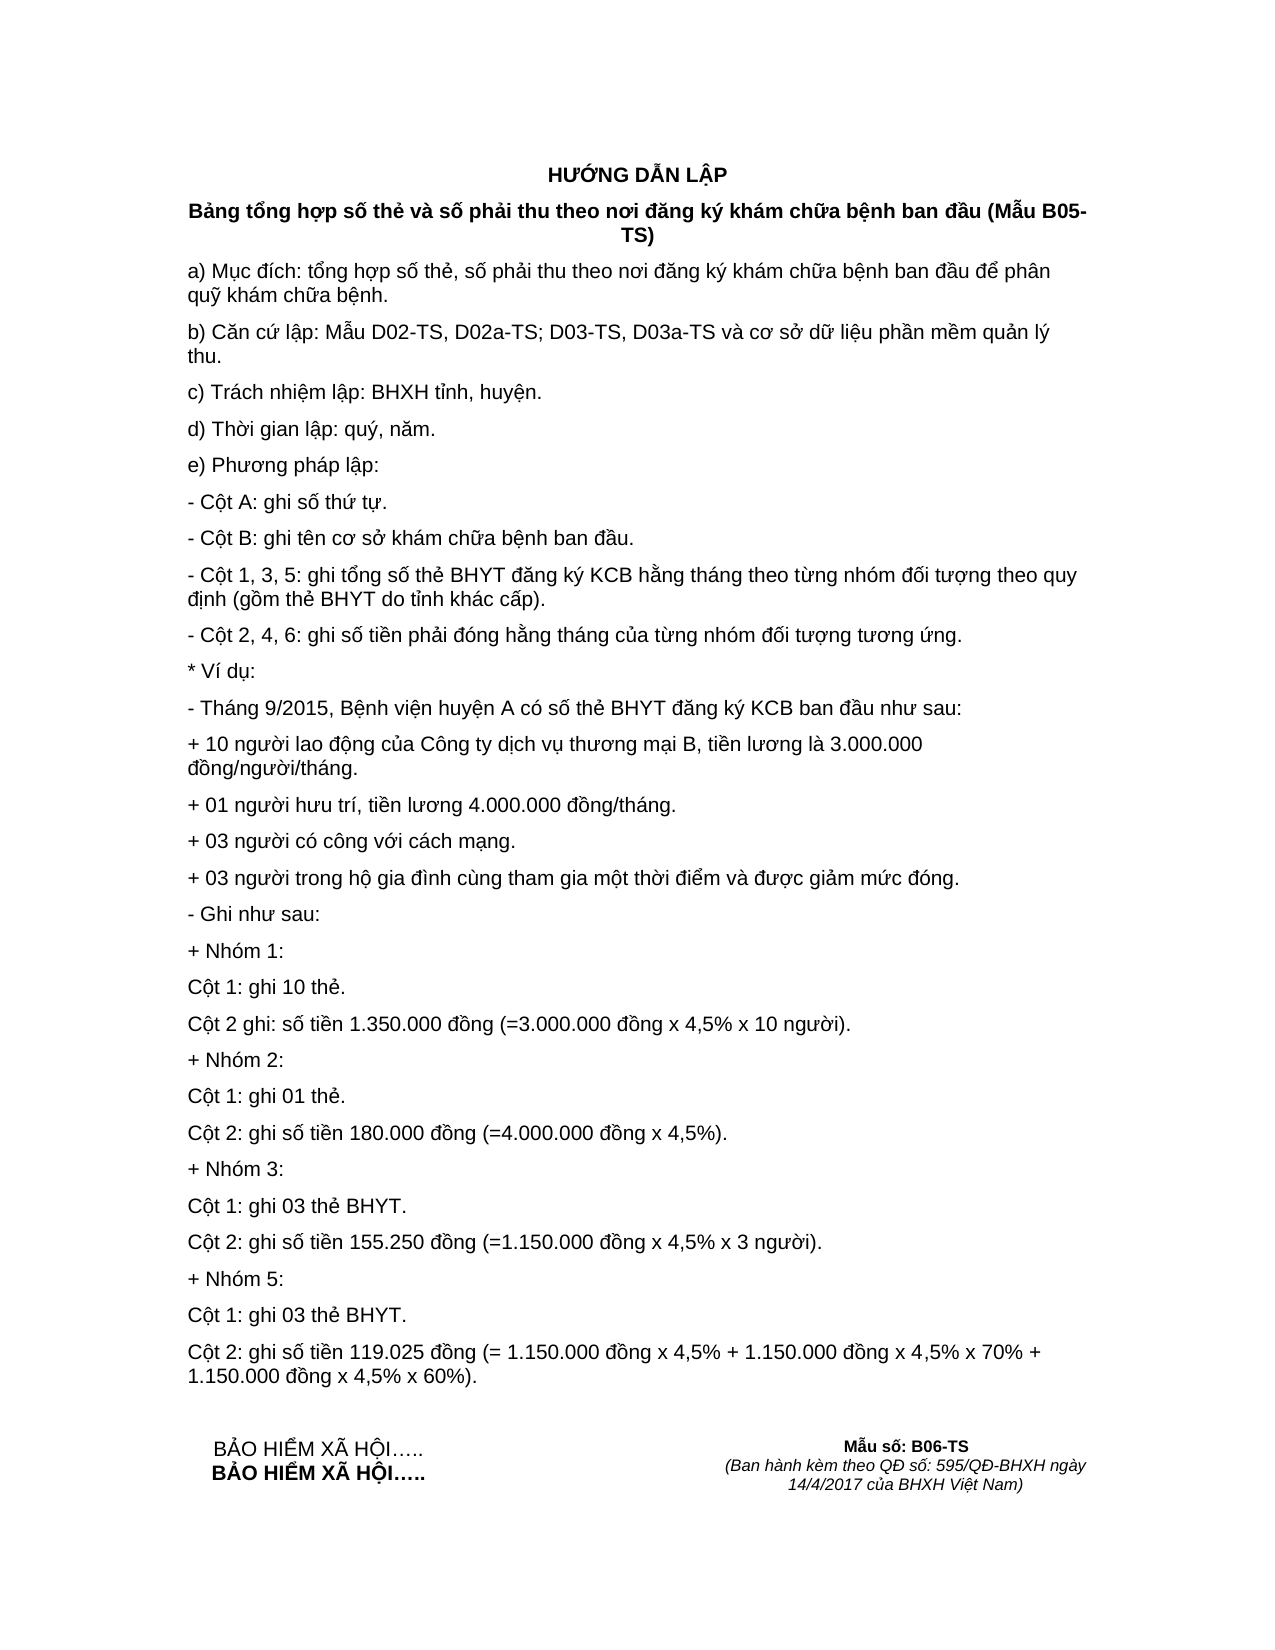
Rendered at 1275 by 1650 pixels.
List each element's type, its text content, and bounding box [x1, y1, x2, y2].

text - Cột 1, 3, 5: ghi tổng số thẻ BHYT đăng ký KCB hằng tháng theo từng nhóm đối tượng theo quy định (gồm thẻ BHYT do tỉnh khác cấp). [187, 562, 1088, 610]
text HƯỚNG DẪN LẬP [187, 162, 1088, 186]
text a) Mục đích: tổng hợp số thẻ, số phải thu theo nơi đăng ký khám chữa bệnh ban đầu để phân quỹ khám chữa bệnh. [187, 259, 1088, 307]
text - Cột B: ghi tên cơ sở khám chữa bệnh ban đầu. [187, 526, 1088, 550]
text Cột 1: ghi 03 thẻ BHYT. [187, 1194, 1088, 1218]
text Cột 1: ghi 03 thẻ BHYT. [187, 1303, 1088, 1327]
text + 03 người có công với cách mạng. [187, 829, 1088, 853]
text Cột 2: ghi số tiền 155.250 đồng (=1.150.000 đồng x 4,5% x 3 người). [187, 1230, 1088, 1254]
text c) Trách nhiệm lập: BHXH tỉnh, huyện. [187, 380, 1088, 404]
text + Nhóm 1: [187, 938, 1088, 962]
text + Nhóm 3: [187, 1157, 1088, 1181]
text Cột 2: ghi số tiền 180.000 đồng (=4.000.000 đồng x 4,5%). [187, 1121, 1088, 1145]
text + Nhóm 2: [187, 1048, 1088, 1072]
text - Cột 2, 4, 6: ghi số tiền phải đóng hằng tháng của từng nhóm đối tượng tương ứng. [187, 623, 1088, 647]
text + 01 người hưu trí, tiền lương 4.000.000 đồng/tháng. [187, 793, 1088, 817]
text Cột 1: ghi 10 thẻ. [187, 975, 1088, 999]
text Bảng tổng hợp số thẻ và số phải thu theo nơi đăng ký khám chữa bệnh ban đầu (Mẫu B05-TS) [187, 199, 1088, 247]
text Cột 2: ghi số tiền 119.025 đồng (= 1.150.000 đồng x 4,5% + 1.150.000 đồng x 4,5% x 70% + 1.150.000 đồng x 4,5% x 60%). [187, 1339, 1088, 1387]
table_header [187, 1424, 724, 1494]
text + Nhóm 5: [187, 1267, 1088, 1291]
text + 10 người lao động của Công ty dịch vụ thương mại B, tiền lương là 3.000.000 đồng/người/tháng. [187, 732, 1088, 780]
text * Ví dụ: [187, 659, 1088, 683]
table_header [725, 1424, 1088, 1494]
text e) Phương pháp lập: [187, 453, 1088, 477]
text - Cột A: ghi số thứ tự. [187, 489, 1088, 513]
text Cột 2 ghi: số tiền 1.350.000 đồng (=3.000.000 đồng x 4,5% x 10 người). [187, 1011, 1088, 1035]
text - Ghi như sau: [187, 902, 1088, 926]
text - Tháng 9/2015, Bệnh viện huyện A có số thẻ BHYT đăng ký KCB ban đầu như sau: [187, 696, 1088, 720]
text d) Thời gian lập: quý, năm. [187, 417, 1088, 441]
text b) Căn cứ lập: Mẫu D02-TS, D02a-TS; D03-TS, D03a-TS và cơ sở dữ liệu phần mềm quản lý thu. [187, 320, 1088, 368]
text Cột 1: ghi 01 thẻ. [187, 1084, 1088, 1108]
text + 03 người trong hộ gia đình cùng tham gia một thời điểm và được giảm mức đóng. [187, 866, 1088, 889]
